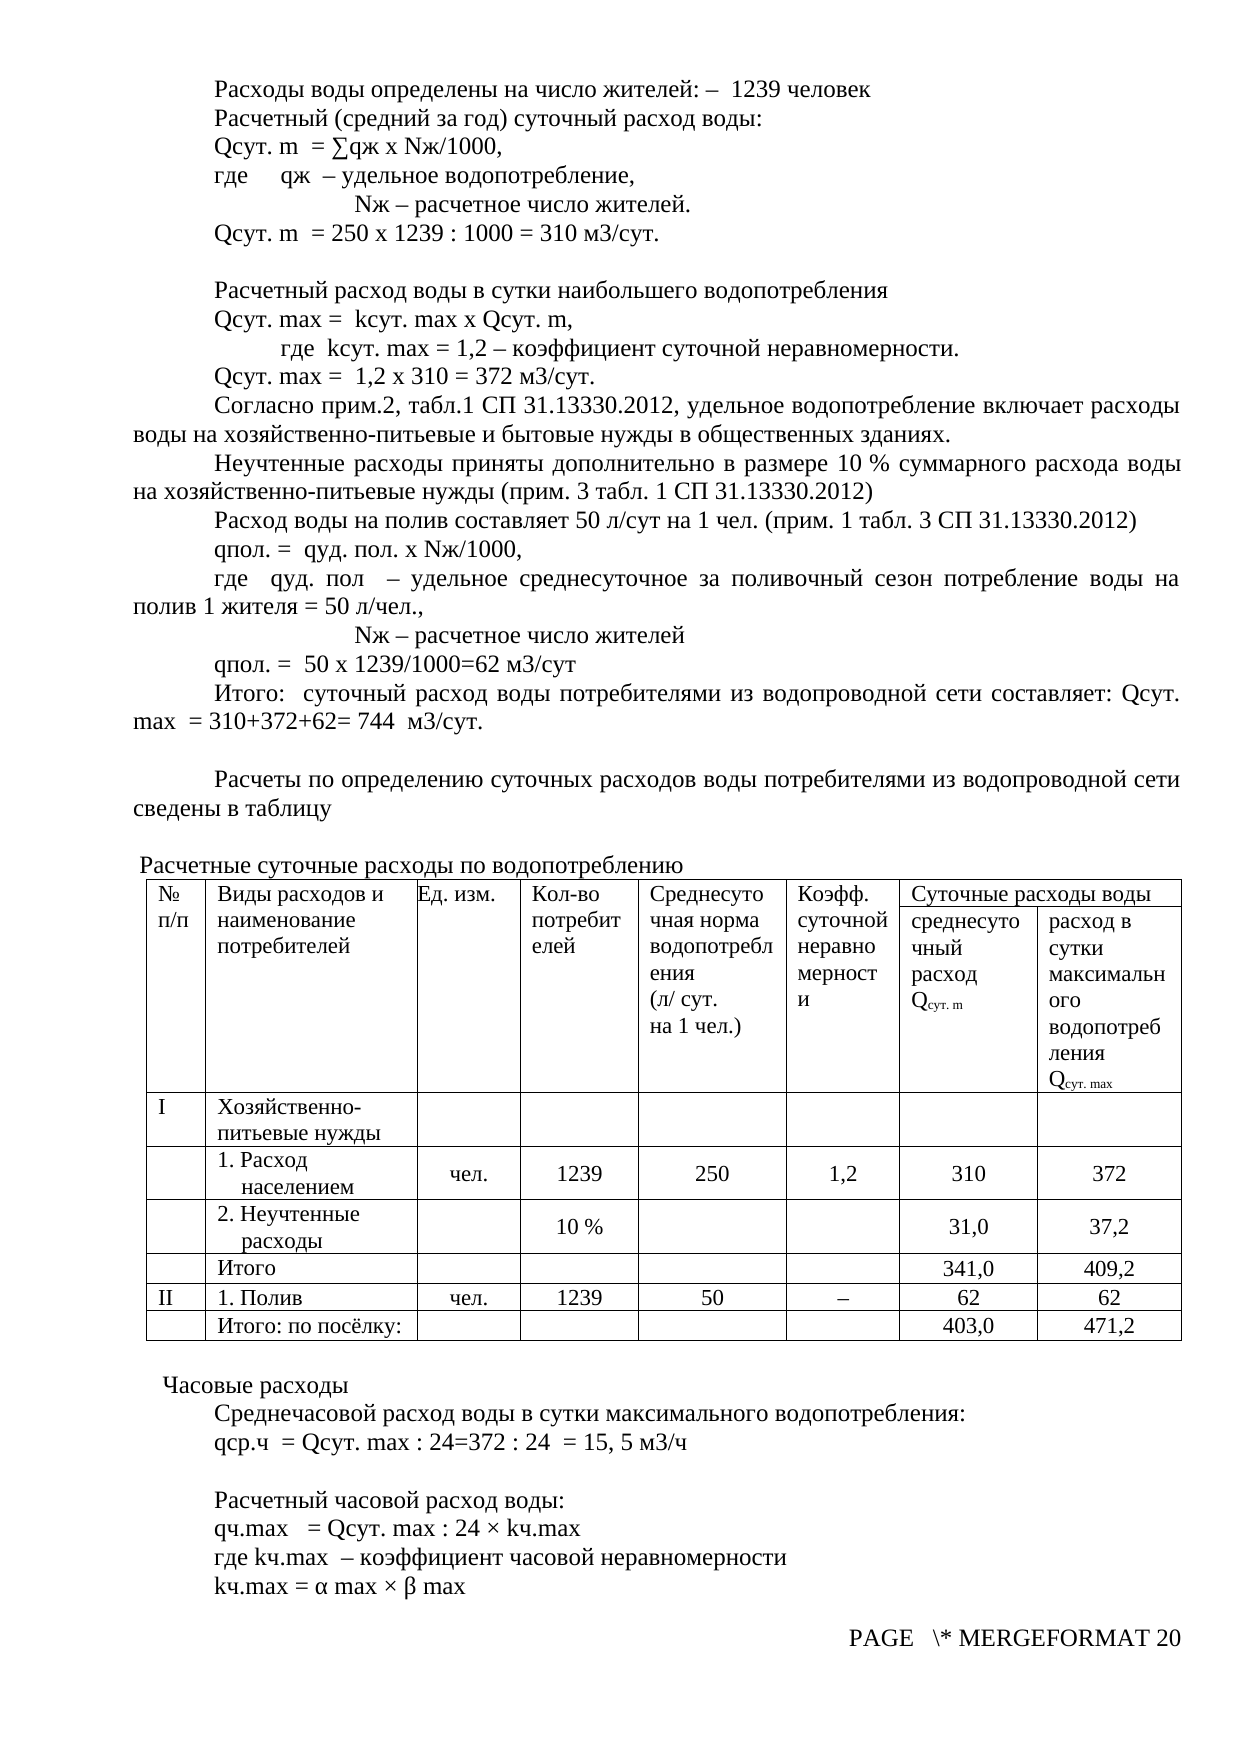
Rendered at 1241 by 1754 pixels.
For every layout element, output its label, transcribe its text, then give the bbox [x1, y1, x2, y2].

text qпол. = qуд. пол. х Nж/1000, [133, 534, 1181, 563]
table_cell II [147, 1284, 205, 1310]
table_header № п/п [147, 880, 205, 1092]
table_cell 310 [900, 1147, 1037, 1199]
table_header Суточные расходы воды [900, 880, 1181, 906]
table_cell [418, 1254, 520, 1283]
table_cell [147, 1200, 205, 1253]
table_cell [147, 1254, 205, 1283]
table_cell 1. Расход населением [206, 1147, 417, 1199]
text Qсут. m = 250 х 1239 : 1000 = 310 м3/сут. [133, 218, 1181, 246]
text Часовые расходы [162, 1370, 1181, 1398]
table_cell 372 [1038, 1147, 1181, 1199]
table_cell [521, 1311, 638, 1340]
text где kч.mах – коэффициент часовой неравномерности [133, 1542, 1181, 1571]
table_cell 403,0 [900, 1311, 1037, 1340]
text Расчетный расход воды в сутки наибольшего водопотребления [133, 275, 1181, 304]
table_cell [787, 1200, 899, 1253]
text qч.mах = Qсут. mах : 24 × kч.mах [133, 1513, 1181, 1542]
text Расчетный (средний за год) суточный расход воды: [133, 103, 1181, 131]
table_cell чел. [418, 1147, 520, 1199]
table_cell 10 % [521, 1200, 638, 1253]
text Nж – расчетное число жителей [133, 620, 1181, 649]
table_cell чел. [418, 1284, 520, 1310]
text Расчетный часовой расход воды: [133, 1485, 1181, 1513]
text Расход воды на полив составляет 50 л/сут на 1 чел. (прим. 1 табл. 3 СП 31.13330.2012) [133, 505, 1181, 534]
table_cell 2. Неучтенные расходы [206, 1200, 417, 1253]
table_cell 62 [1038, 1284, 1181, 1310]
table_cell [418, 1093, 520, 1146]
table_header Кол-во потребителей [521, 880, 638, 1092]
table_header Среднесуточная норма водопотребления (л/ сут. на 1 чел.) [639, 880, 786, 1092]
text Расходы воды определены на число жителей: – 1239 человек [133, 74, 1181, 103]
text qср.ч = Qсут. mах : 24=372 : 24 = 15, 5 м3/ч [133, 1427, 1181, 1456]
table_cell 31,0 [900, 1200, 1037, 1253]
table_cell I [147, 1093, 205, 1146]
text где qуд. пол – удельное среднесуточное за поливочный сезон потребление воды на полив 1 жителя = 50 л/чел., [133, 563, 1181, 620]
table_cell 37,2 [1038, 1200, 1181, 1253]
table_header Коэфф. суточной неравномерности [787, 880, 899, 1092]
table_cell расход в сутки максимального водопотребления Qсут. mах [1038, 907, 1181, 1092]
table_cell [418, 1200, 520, 1253]
table_cell 1. Полив [206, 1284, 417, 1310]
text где kcут. max = 1,2 – коэффициент суточной неравномерности. [133, 333, 1181, 361]
table_cell [639, 1311, 786, 1340]
table_cell [1038, 1093, 1181, 1146]
table_cell [639, 1093, 786, 1146]
table_cell среднесуточный расход Qсут. m [900, 907, 1037, 1092]
text Nж – расчетное число жителей. [133, 189, 1181, 218]
table_cell 62 [900, 1284, 1037, 1310]
table_cell [639, 1200, 786, 1253]
table_cell [787, 1254, 899, 1283]
table_header Ед. изм. [418, 880, 520, 1092]
text Итого: суточный расход воды потребителями из водопроводной сети составляет: Qсут. mах = 310+372+62= 744 м3/сут. [133, 678, 1181, 735]
text где qж – удельное водопотребление, [133, 160, 1181, 189]
table_cell [639, 1254, 786, 1283]
table_cell Итого: по посёлку: [206, 1311, 417, 1340]
table_cell [418, 1311, 520, 1340]
table_cell Итого [206, 1254, 417, 1283]
table_cell Хозяйственно-питьевые нужды [206, 1093, 417, 1146]
text Согласно прим.2, табл.1 СП 31.13330.2012, удельное водопотребление включает расходы воды на хозяйственно-питьевые и бытовые нужды в общественных зданиях. [133, 390, 1181, 448]
table_cell 250 [639, 1147, 786, 1199]
table_cell [900, 1093, 1037, 1146]
table_cell – [787, 1284, 899, 1310]
table_header Виды расходов и наименование потребителей [206, 880, 417, 1092]
table_cell 341,0 [900, 1254, 1037, 1283]
table_cell 1239 [521, 1147, 638, 1199]
text Расчетные суточные расходы по водопотреблению [133, 850, 1181, 879]
table_cell [521, 1093, 638, 1146]
table_cell 1239 [521, 1284, 638, 1310]
table_cell 1,2 [787, 1147, 899, 1199]
table_cell [521, 1254, 638, 1283]
table_cell [787, 1311, 899, 1340]
table_cell [787, 1093, 899, 1146]
text Qсут. max = kcут. max х Qсут. m, [133, 304, 1181, 333]
text qпол. = 50 х 1239/1000=62 м3/сут [133, 649, 1181, 678]
text Среднечасовой расход воды в сутки максимального водопотребления: [133, 1398, 1181, 1427]
text kч.mах = α mах × β mах [133, 1571, 1181, 1600]
table_cell [147, 1147, 205, 1199]
text Qсут. max = 1,2 х 310 = 372 м3/сут. [133, 361, 1181, 390]
table_cell 50 [639, 1284, 786, 1310]
text Расчеты по определению суточных расходов воды потребителями из водопроводной сети сведены в таблицу [133, 764, 1181, 821]
table_cell 471,2 [1038, 1311, 1181, 1340]
text Qсут. m = ∑qж х Nж/1000, [133, 131, 1181, 160]
text Неучтенные расходы приняты дополнительно в размере 10 % суммарного расхода воды на хозяйственно-питьевые нужды (прим. 3 табл. 1 СП 31.13330.2012) [133, 448, 1181, 505]
table_cell [147, 1311, 205, 1340]
table_cell 409,2 [1038, 1254, 1181, 1283]
